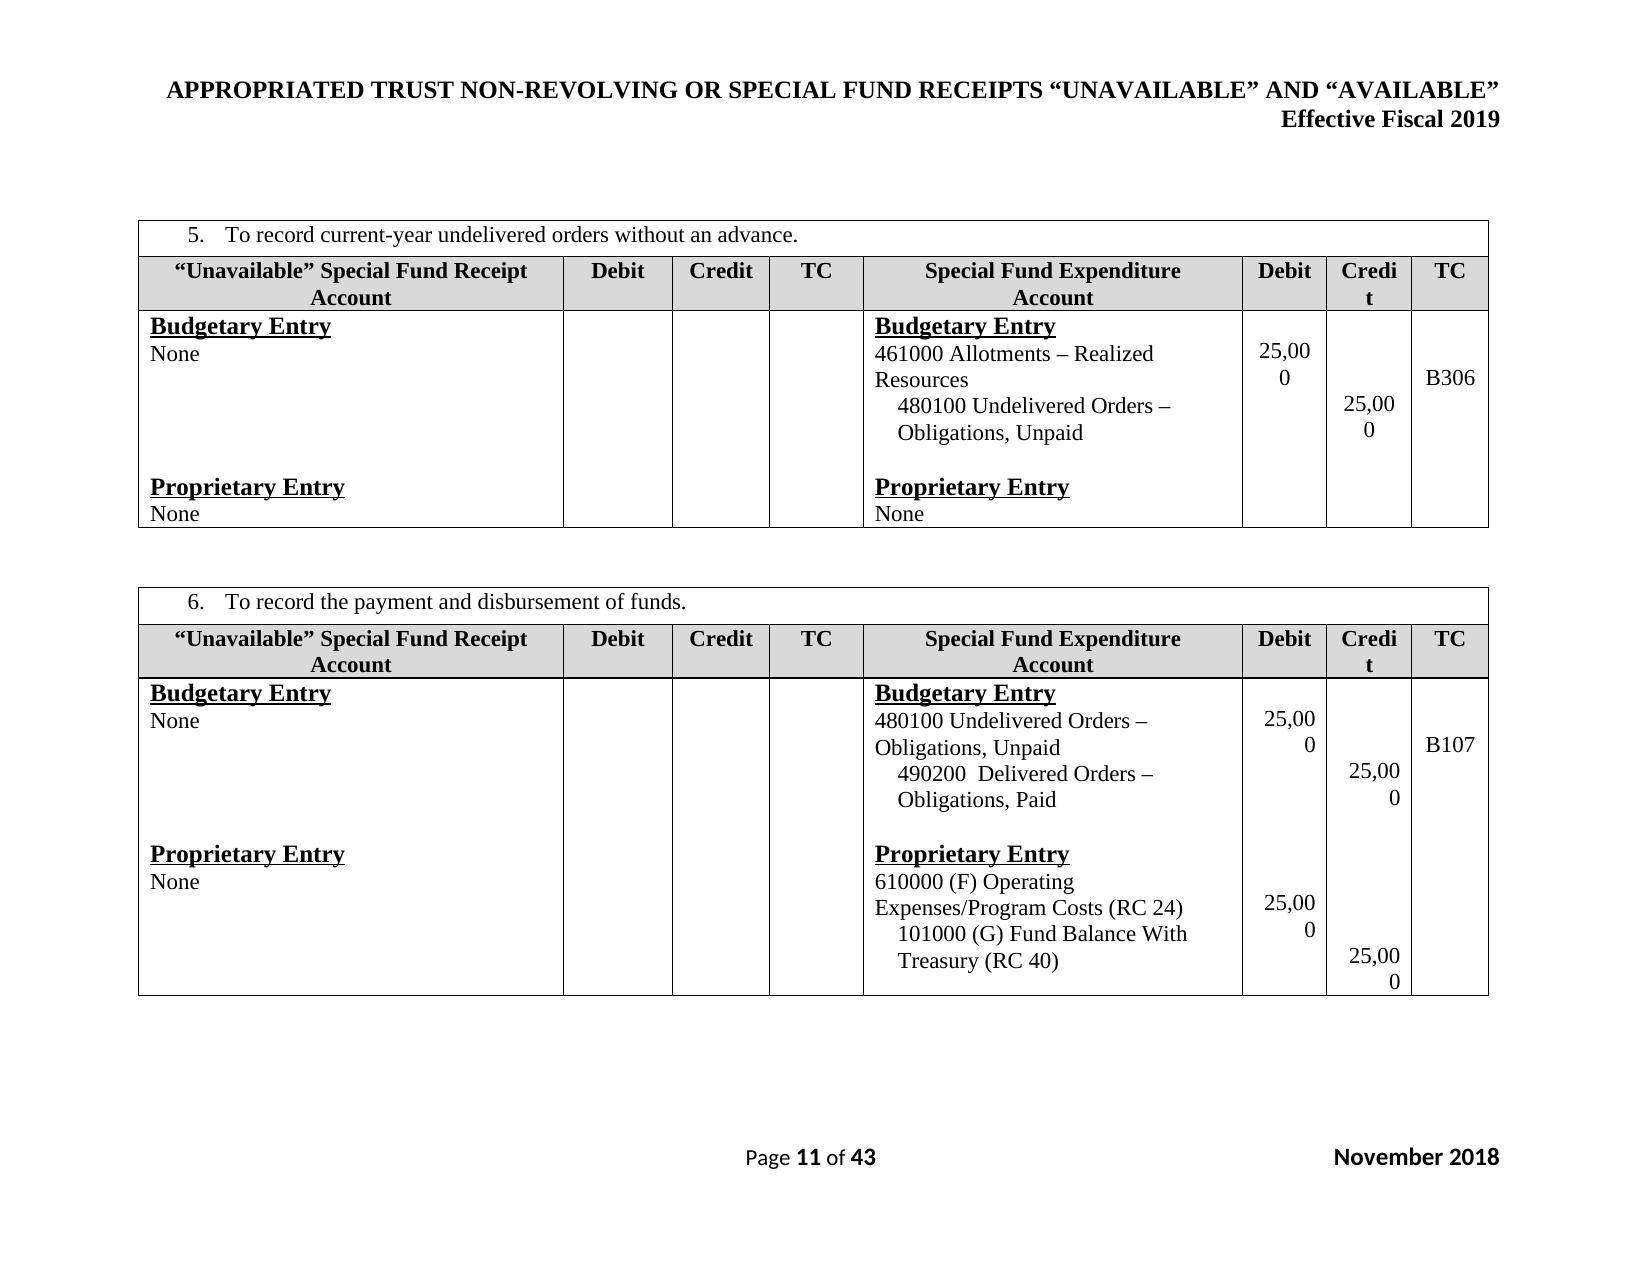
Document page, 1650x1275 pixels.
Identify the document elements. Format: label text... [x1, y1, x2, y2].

table_header To record current-year undelivered orders without an advance. [139, 221, 1488, 256]
table_cell Budgetary Entry None Proprietary Entry None [139, 311, 563, 527]
table_cell B107 [1412, 679, 1488, 995]
table_cell Credit [673, 625, 769, 677]
table_cell TC [770, 257, 863, 310]
table_cell [564, 679, 672, 995]
table_cell TC [1412, 257, 1488, 310]
table_cell Budgetary Entry 480100 Undelivered Orders – Obligations, Unpaid 490200 Delivered Orders – Obligations, Paid Proprietary Entry 610000 (F) Operating Expenses/Program Costs (RC 24) 101000 (G) Fund Balance With Treasury (RC 40) [864, 679, 1242, 995]
table_cell [770, 679, 863, 995]
table_cell Special Fund Expenditure Account [864, 625, 1242, 677]
table_cell [564, 311, 672, 527]
table_cell 25,000 25,000 [1243, 679, 1326, 995]
table_cell [673, 311, 769, 527]
table_cell Debit [1243, 257, 1326, 310]
table_cell 25,000 [1327, 311, 1411, 527]
table_cell Budgetary Entry 461000 Allotments – Realized Resources 480100 Undelivered Orders – Obligations, Unpaid Proprietary Entry None [864, 311, 1242, 527]
table_cell Debit [1243, 625, 1326, 677]
table_cell 25,000 [1243, 311, 1326, 527]
table_cell Credit [673, 257, 769, 310]
table_cell B306 [1412, 311, 1488, 527]
table_cell Budgetary Entry None Proprietary Entry None [139, 679, 563, 995]
table_cell 25,000 25,000 [1327, 679, 1411, 995]
table_cell “Unavailable” Special Fund Receipt Account [139, 257, 563, 310]
table_cell [770, 311, 863, 527]
table_cell TC [1412, 625, 1488, 677]
table_cell Debit [564, 257, 672, 310]
table_cell Special Fund Expenditure Account [864, 257, 1242, 310]
table_header To record the payment and disbursement of funds. [139, 588, 1488, 624]
table_cell Debit [564, 625, 672, 677]
table_cell Credit [1327, 257, 1411, 310]
table_cell TC [770, 625, 863, 677]
table_cell “Unavailable” Special Fund Receipt Account [139, 625, 563, 677]
table_cell Credit [1327, 625, 1411, 677]
table_cell [673, 679, 769, 995]
